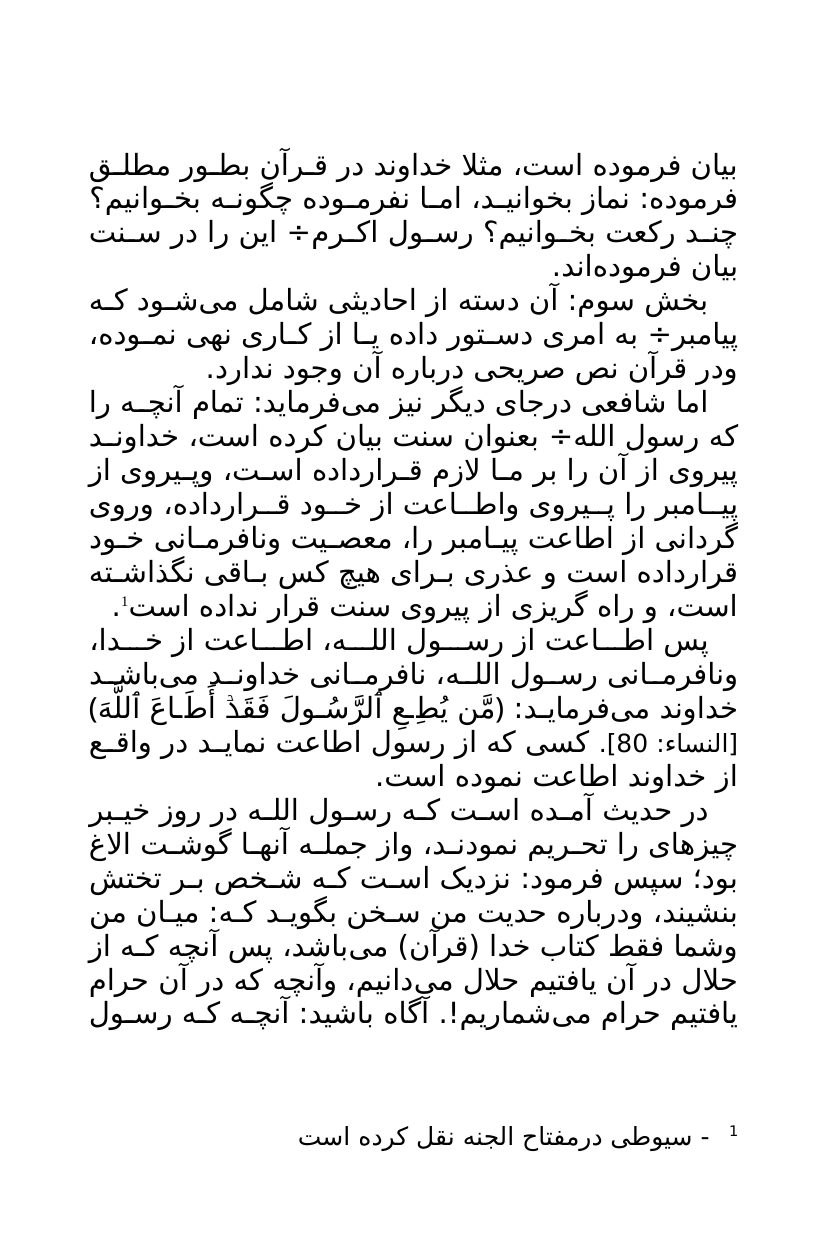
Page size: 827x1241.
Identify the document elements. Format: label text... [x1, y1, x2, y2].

text اما شافعی درجای دیگر نیز می‌فرماید: تمام آنچه را که رسول الله÷ بعنوان سنت بیان کرده است، خداوند پیروی از آن را بر ما لازم قرارداده است، وپیروی از پیامبر را پیروی واطاعت از خود قرارداده، وروی گردانی از اطاعت پیامبر را، معصیت ونافرمانی خود قرارداده است و عذری برای هیچ کس باقی نگذاشته است، و راه گریزی از پیروی سنت قرار نداده است. [89, 386, 738, 623]
text بخش سوم: آن دسته از احادیثی شامل می‌شود که پیامبر÷ به امری دستور داده یا از کاری نهی نموده، ودر قرآن نص صریحی درباره آن وجود ندارد. [89, 284, 738, 386]
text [89, 148, 738, 284]
text پس اطاعت از رسول الله، اطاعت از خدا، ونافرمانی رسول الله، نافرمانی خداوند می‌باشد خداوند می‌فرماید: ﴿مَّن يُطِعِ ٱلرَّسُولَ فَقَدۡ أَطَاعَ ٱللَّهَ﴾ [النساء: 80]. کسی که از رسول اطاعت نماید در واقع از خداوند اطاعت نموده است. [89, 623, 738, 793]
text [89, 793, 738, 1031]
